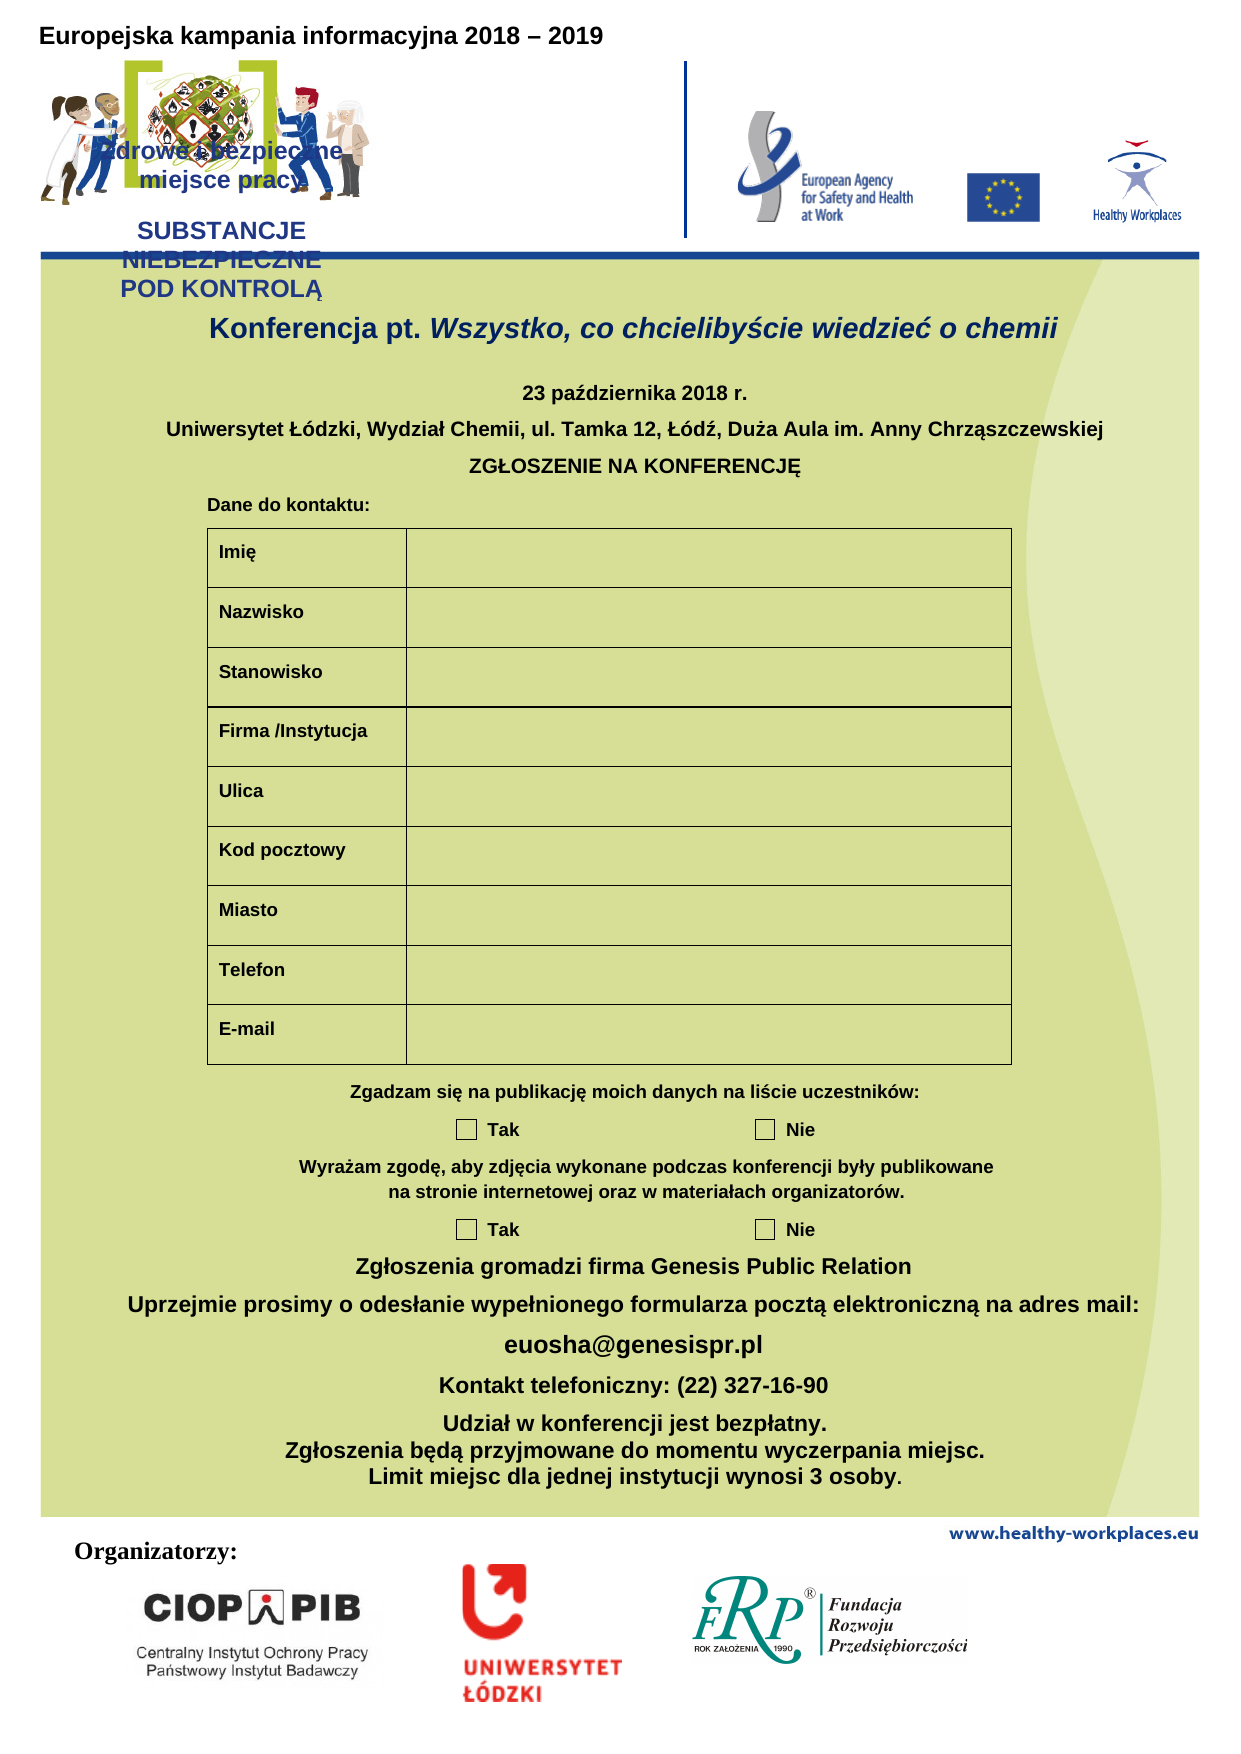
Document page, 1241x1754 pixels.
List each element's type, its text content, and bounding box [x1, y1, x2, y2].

text Zgłoszenia gromadzi firma Genesis Public Relation [71, 1253, 1196, 1279]
text Konferencja pt. Wszystko, co chcielibyście wiedzieć o chemii [74, 311, 1196, 344]
picture [0, 0, 1241, 1702]
text Wyrażam zgodę, aby zdjęcia wykonane podczas konferencji były publikowane na stronie internetowej oraz w materiałach organizatorów. [74, 1153, 1219, 1203]
text euosha@genesispr.pl [71, 1330, 1196, 1359]
text Uniwersytet Łódzki, Wydział Chemii, ul. Tamka 12, Łódź, Duża Aula im. Anny Chrząszczewskiej [74, 417, 1196, 441]
text Kontakt telefoniczny: (22) 327-16-90 [71, 1372, 1196, 1398]
text Zgadzam się na publikację moich danych na liście uczestników: [74, 1078, 1196, 1103]
text ZGŁOSZENIE NA KONFERENCJĘ [74, 454, 1196, 478]
text 23 października 2018 r. [74, 381, 1196, 405]
table_header Dane do kontaktu: [196, 478, 1074, 1065]
text Tak Nie [74, 1115, 1196, 1140]
text Uprzejmie prosimy o odesłanie wypełnionego formularza pocztą elektroniczną na adres mail: [71, 1291, 1196, 1318]
text Tak Nie [74, 1215, 1196, 1240]
text Udział w konferencji jest bezpłatny. Zgłoszenia będą przyjmowane do momentu wyczerpania miejsc. Limit miejsc dla jednej instytucji wynosi 3 osoby. [74, 1410, 1196, 1489]
